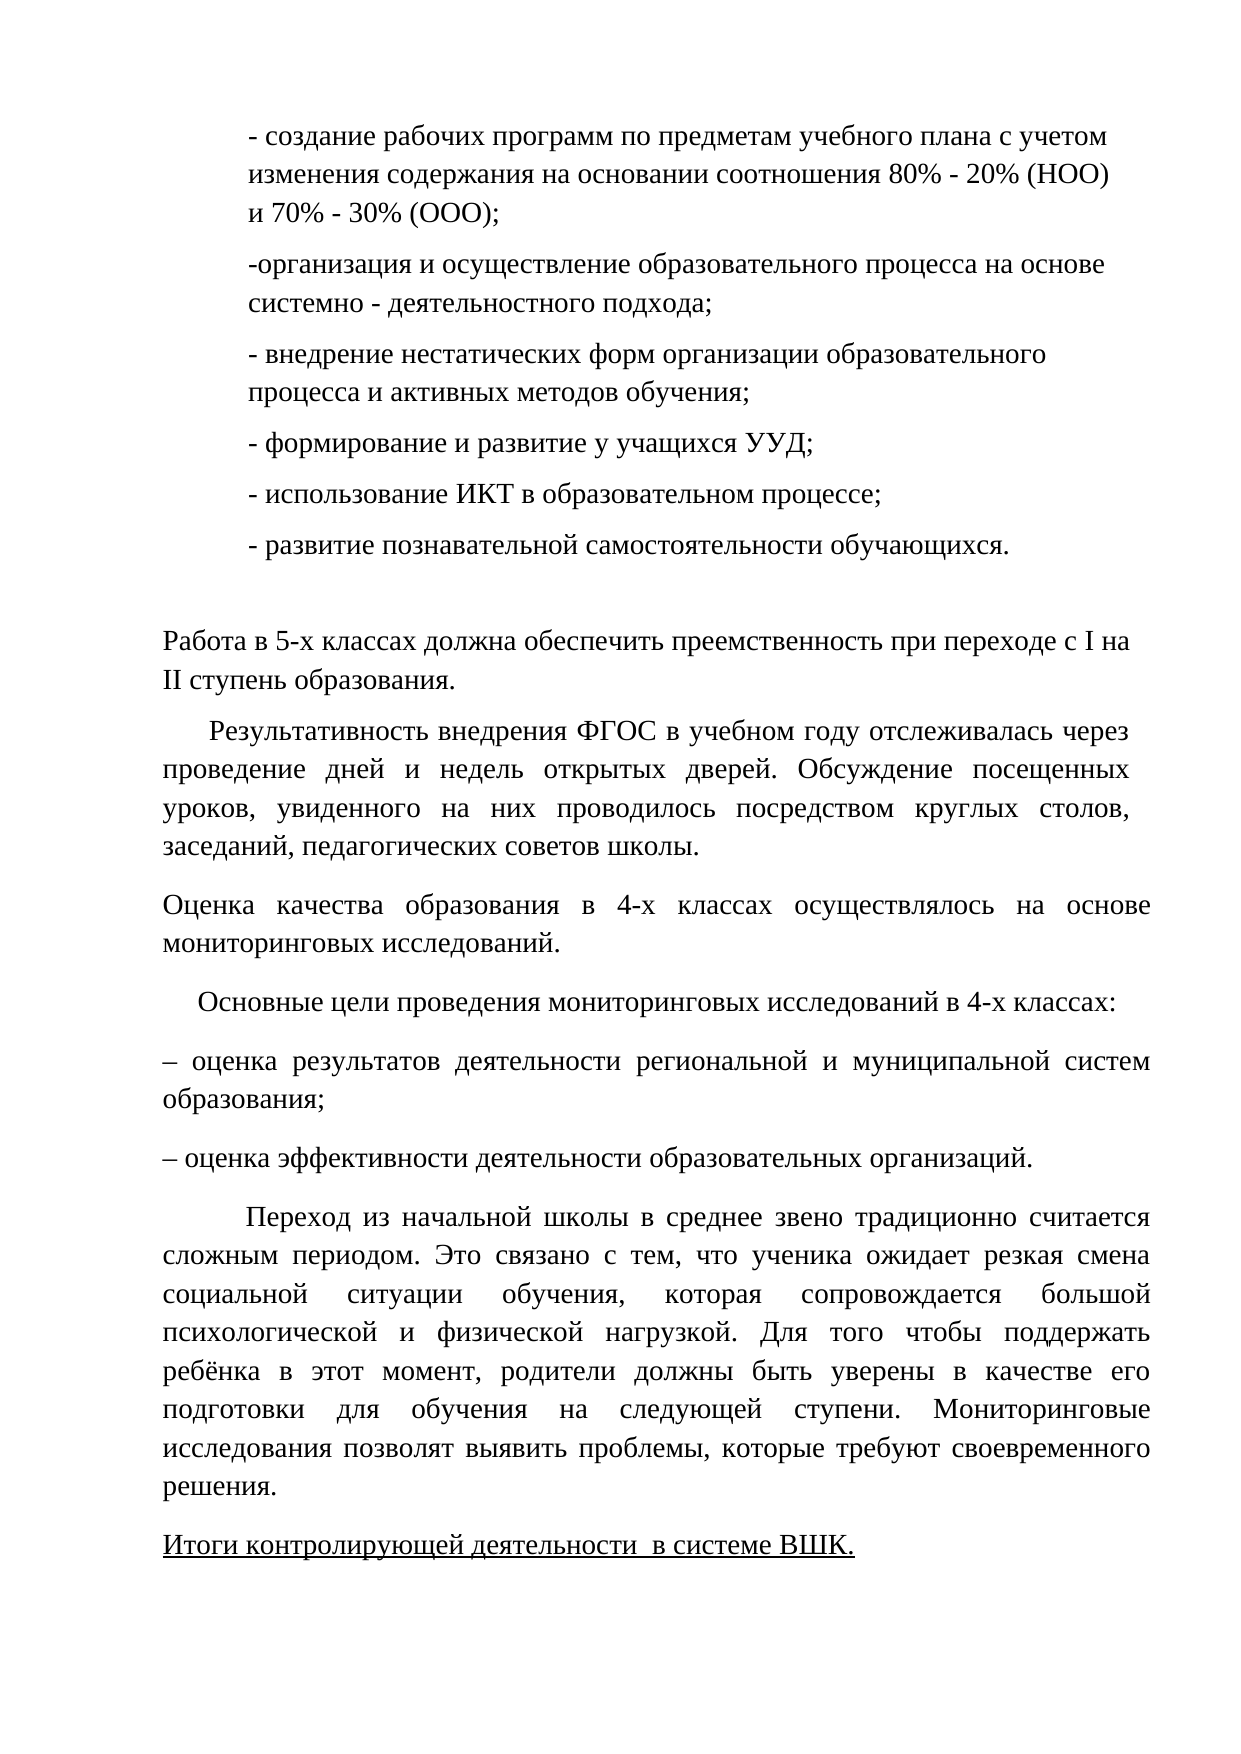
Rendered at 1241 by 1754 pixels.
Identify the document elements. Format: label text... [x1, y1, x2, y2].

text - использование ИКТ в образовательном процессе; [248, 476, 1152, 510]
text – оценка эффективности деятельности образовательных организаций. [162, 1140, 1152, 1174]
text Переход из начальной школы в среднее звено традиционно считается сложным периодом. Это связано с тем, что ученика ожидает резкая смена социальной ситуации обучения, которая сопровождается большой психологической и физической нагрузкой. Для того чтобы поддержать ребёнка в этот момент, родители должны быть уверены в качестве его подготовки для обучения на следующей ступени. Мониторинговые исследования позволят выявить проблемы, которые требуют своевременного решения. [162, 1199, 1152, 1502]
text Оценка качества образования в 4-х классах осуществлялось на основе мониторинговых исследований. [162, 887, 1152, 959]
text - формирование и развитие у учащихся УУД; [248, 425, 1152, 459]
text Работа в 5-х классах должна обеспечить преемственность при переходе с I на II ступень образования. [162, 623, 1131, 695]
text - внедрение нестатических форм организации образовательного процесса и активных методов обучения; [248, 336, 1131, 408]
text Основные цели проведения мониторинговых исследований в 4-х классах: [162, 984, 1152, 1018]
text Результативность внедрения ФГОС в учебном году отслеживалась через проведение дней и недель открытых дверей. Обсуждение посещенных уроков, увиденного на них проводилось посредством круглых столов, заседаний, педагогических советов школы. [162, 713, 1131, 862]
text - создание рабочих программ по предметам учебного плана с учетом изменения содержания на основании соотношения 80% - 20% (НОО) и 70% - 30% (ООО); [248, 118, 1131, 229]
text Итоги контролирующей деятельности в системе ВШК. [162, 1527, 1152, 1561]
text - развитие познавательной самостоятельности обучающихся. [248, 527, 1152, 561]
text – оценка результатов деятельности региональной и муниципальной систем образования; [162, 1043, 1152, 1115]
text -организация и осуществление образовательного процесса на основе системно - деятельностного подхода; [248, 246, 1131, 318]
